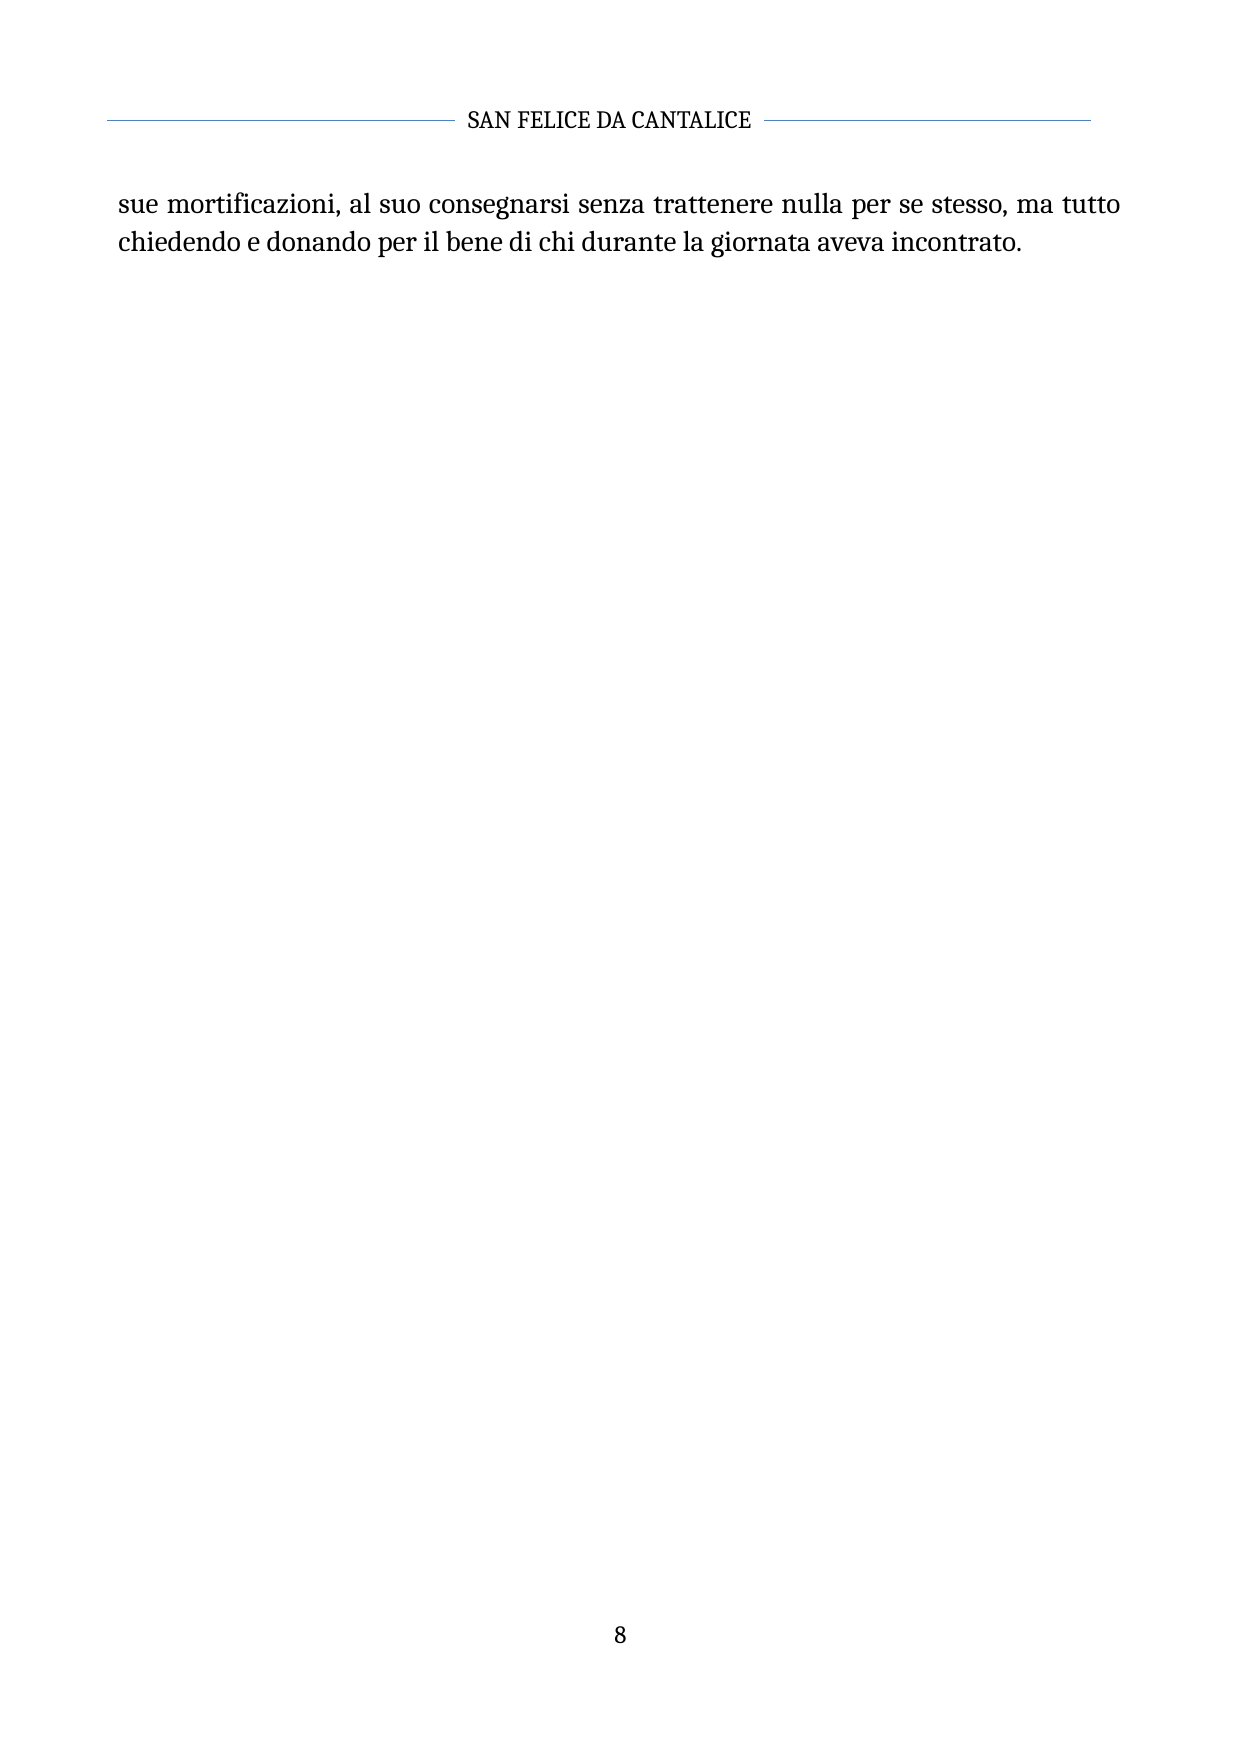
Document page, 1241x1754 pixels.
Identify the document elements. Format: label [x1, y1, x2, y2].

text [118, 148, 1122, 259]
